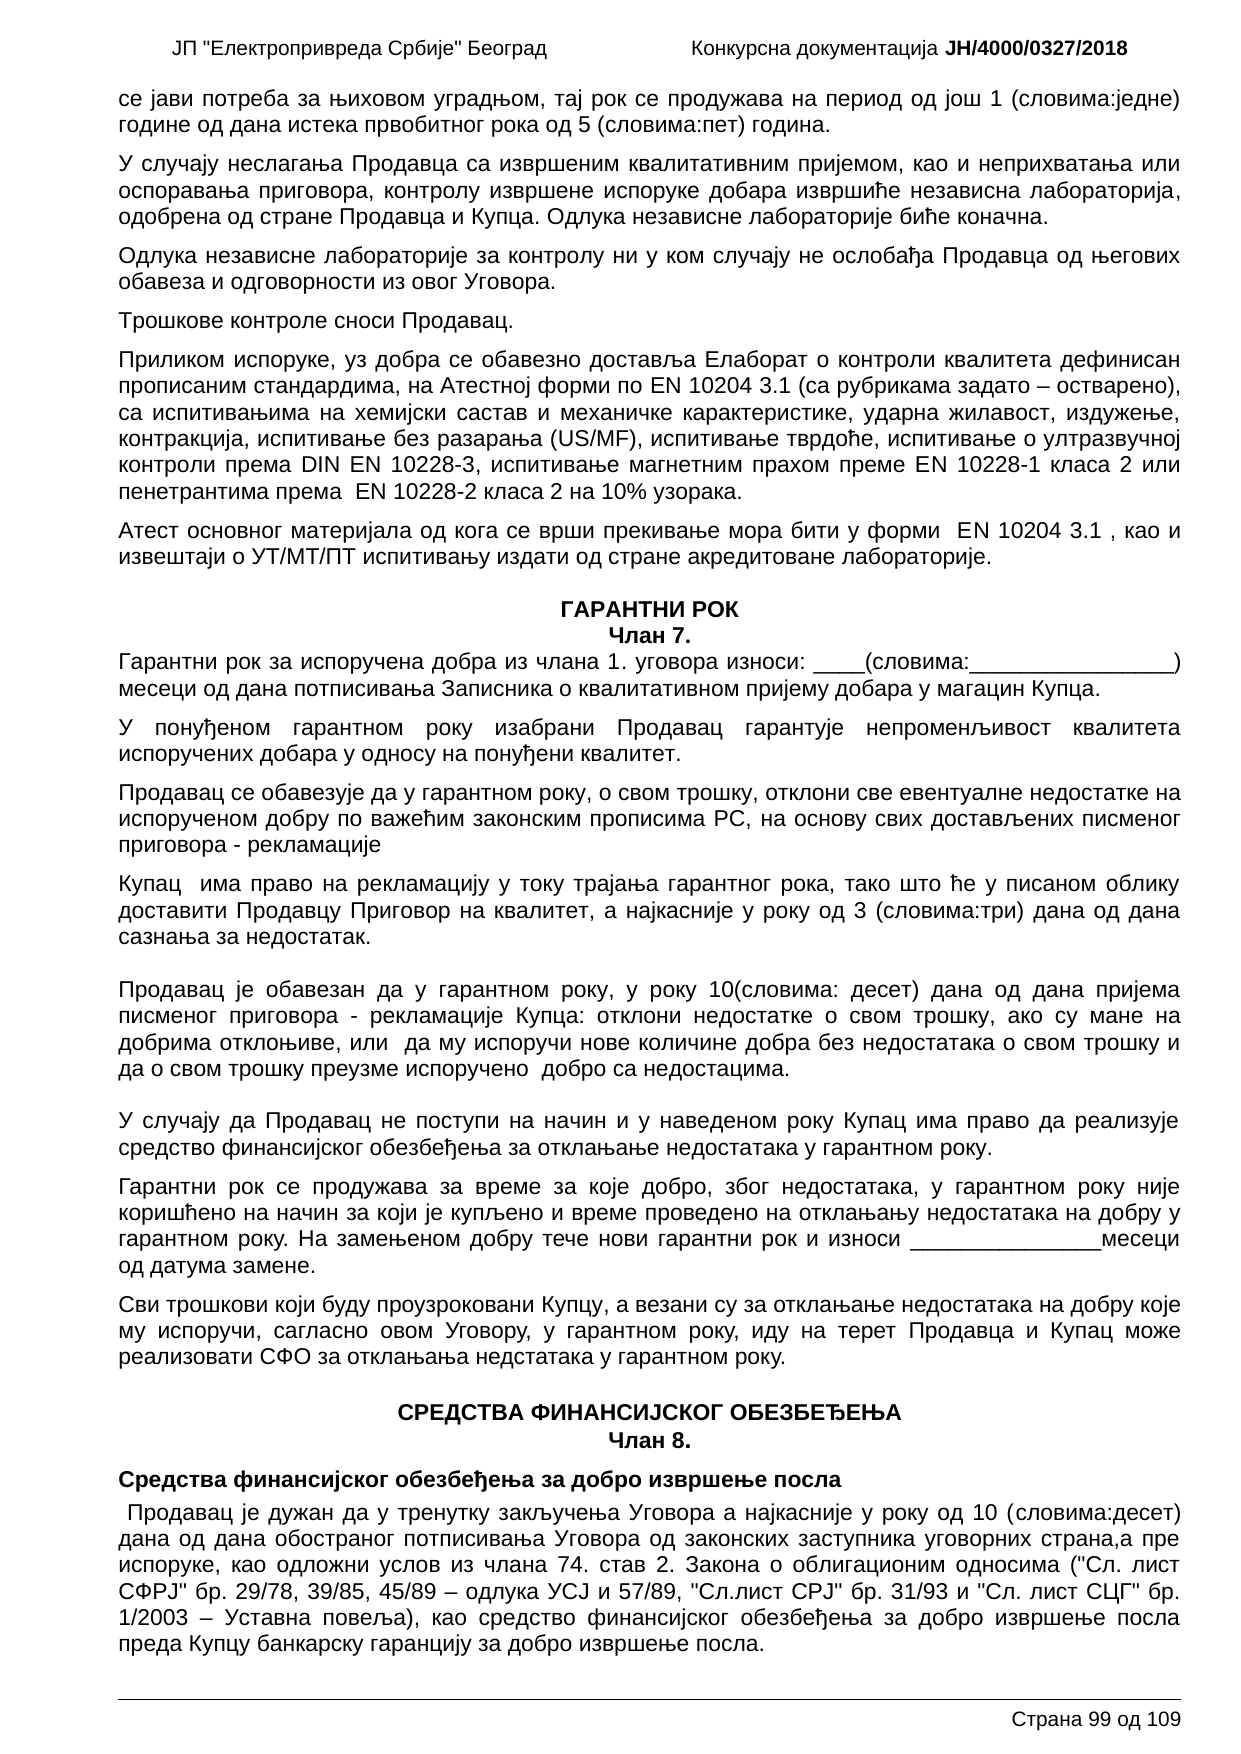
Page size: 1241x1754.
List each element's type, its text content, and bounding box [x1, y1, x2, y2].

text У понуђеном гарантном року изабрани Продавац гарантује непроменљивост квалитета испоручених добара у односу на понуђени квалитет. [118, 713, 1181, 766]
text У случају да Продавац не поступи на начин и у наведеном року Купац има право да реализује средство финансијског обезбеђења за отклањање недостатака у гарантном року. [118, 1107, 1181, 1160]
text Гарантни рок за испоручена добра из члана 1. уговора износи: ____(словима:________________) месеци од дана потписивања Записника о квалитативном пријему добара у магацин Купца. [118, 648, 1181, 701]
text Атест основног материјала од кога се врши прекивање мора бити у форми ЕN 10204 3.1 , као и извештаји о УТ/МТ/ПТ испитивању издати од стране акредитоване лабораторије. [118, 517, 1181, 569]
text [118, 85, 1181, 138]
text Трошкове контроле сноси Продавац. [118, 307, 1181, 333]
text СРЕДСТВА ФИНАНСИЈСКОГ ОБЕЗБЕЂЕЊА [118, 1398, 1181, 1425]
text Купац има право на рекламацију у току трајања гарантног рока, тако што ће у писаном облику доставити Продавцу Приговор на квалитет, а најкасније у року од 3 (словима:три) дана од дана сазнања за недостатак. [118, 870, 1181, 949]
text Члан 8. [118, 1425, 1181, 1453]
text ГАРАНТНИ РОК [118, 596, 1181, 622]
text Сви трошкови који буду проузроковани Купцу, а везани су за отклањање недостатака на добру које му испоручи, сагласно овом Уговору, у гарантном року, иду на терет Продавца и Купац може реализовати СФО за отклањања недстатака у гарантном року. [118, 1291, 1181, 1370]
text Продавац се обавезује да у гарантном року, о свом трошку, отклони све евентуалне недостатке на испорученом добру по важећим законским прописима РС, на основу свих достављених писменог приговора - рекламације [118, 779, 1181, 858]
text Гарантни рок се продужава за време за које добро, због недостатака, у гарантном року није коришћено на начин за који је купљено и време проведено на отклањању недостатака на добру у гарантном року. На замењеном добру тече нови гарантни рок и износи _______________месеци од датума замене. [118, 1173, 1181, 1278]
text Продавац је обавезан да у гарантном року, у року 10(словима: десет) дана од дана пријема писменог приговора - рекламације Купца: отклони недостатке о свом трошку, ако су мане на добрима отклоњиве, или да му испоручи нове количине добра без недостатака о свом трошку и да о свом трошку преузме испоручено добро са недостацима. [118, 976, 1181, 1081]
text У случају неслагања Продавца са извршеним квалитативним пријемом, као и неприхватања или оспоравања приговора, контролу извршене испоруке добара извршиће независна лабораторија, одобрена од стране Продавца и Купца. Одлука независне лабораторије биће коначна. [118, 150, 1181, 229]
text Средства финансијског обезбеђења за добро извршење посла [118, 1466, 1181, 1492]
text Продавац је дужан да у тренутку закључења Уговора а најкасније у року од 10 (словима:десет) дана од дана обостраног потписивања Уговора од законских заступника уговорних страна,а пре испоруке, као одложни услов из члана 74. став 2. Закона о облигационим односима ("Сл. лист СФРЈ" бр. 29/78, 39/85, 45/89 – одлука УСЈ и 57/89, "Сл.лист СРЈ" бр. 31/93 и "Сл. лист СЦГ" бр. 1/2003 – Уставна повеља), као средство финансијског обезбеђења за добро извршење посла преда Купцу банкарску гаранцију за добро извршење посла. [118, 1499, 1181, 1657]
text Приликом испоруке, уз добра се обавезно доставља Елаборат о контроли квалитета дефинисан прописаним стандардима, на Атестној форми по EN 10204 3.1 (са рубрикама задато – остварено), са испитивањима на хемијски састав и механичке карактеристике, ударна жилавост, издужење, контракција, испитивање без разарања (US/MF), испитивање тврдоће, испитивање о ултразвучној контроли према DIN EN 10228-3, испитивање магнетним прахом преме ЕN 10228-1 класа 2 или пенетрантима према ЕN 10228-2 класа 2 на 10% узорака. [118, 346, 1181, 504]
text Одлука независне лабораторије за контролу ни у ком случају не ослобађа Продавца од његових обавеза и одговорности из овог Уговора. [118, 242, 1181, 294]
text Члан 7. [118, 622, 1181, 648]
